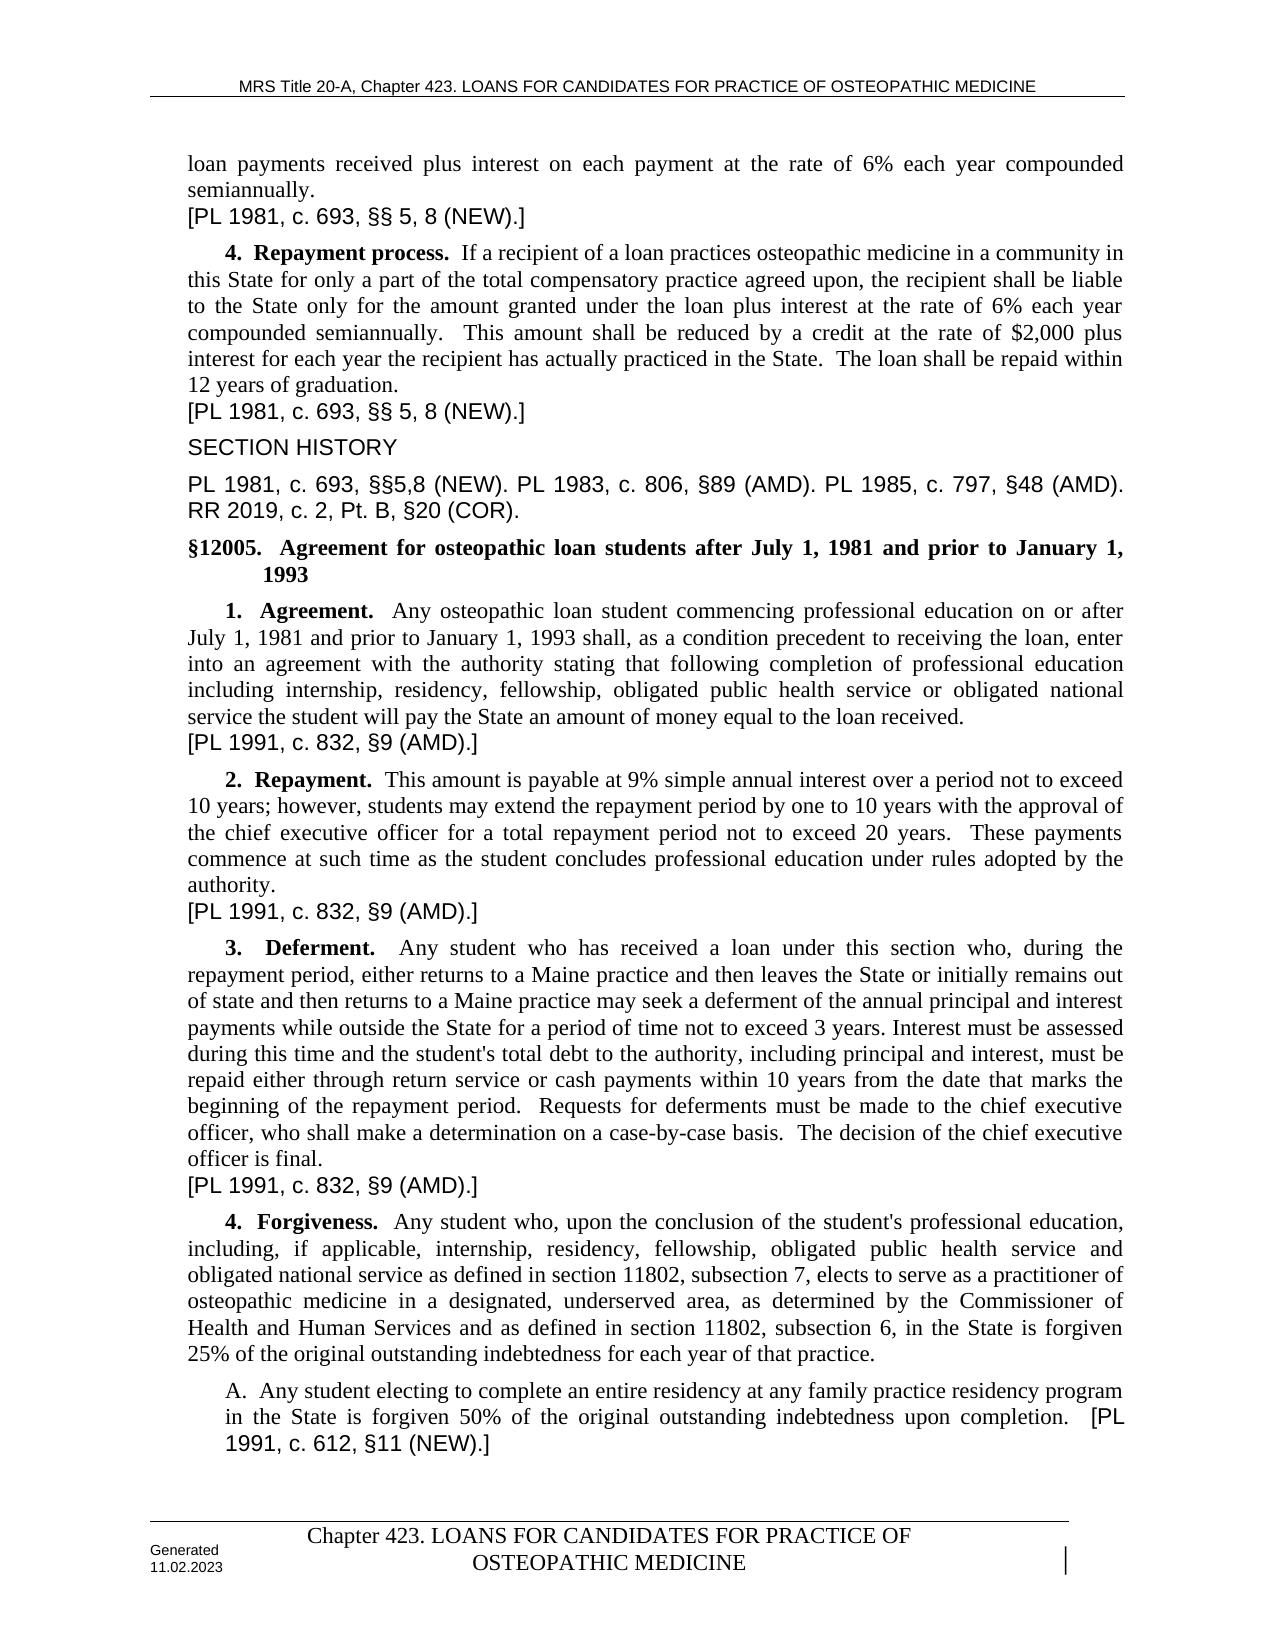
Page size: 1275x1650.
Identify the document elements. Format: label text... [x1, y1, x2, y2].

text [PL 1991, c. 832, §9 (AMD).] [187, 1172, 1125, 1198]
text [PL 1991, c. 832, §9 (AMD).] [187, 898, 1125, 924]
text [PL 1981, c. 693, §§ 5, 8 (NEW).] [187, 203, 1125, 229]
text [PL 1981, c. 693, §§ 5, 8 (NEW).] [187, 398, 1125, 424]
text PL 1981, c. 693, §§5,8 (NEW). PL 1983, c. 806, §89 (AMD). PL 1985, c. 797, §48 (AMD). RR 2019, c. 2, Pt. B, §20 (COR). [187, 471, 1125, 524]
text 1. Agreement. Any osteopathic loan student commencing professional education on or after July 1, 1981 and prior to January 1, 1993 shall, as a condition precedent to receiving the loan, enter into an agreement with the authority stating that following completion of professional education including internship, residency, fellowship, obligated public health service or obligated national service the student will pay the State an amount of money equal to the loan received. [187, 597, 1125, 729]
text 3. Deferment. Any student who has received a loan under this section who, during the repayment period, either returns to a Maine practice and then leaves the State or initially remains out of state and then returns to a Maine practice may seek a deferment of the annual principal and interest payments while outside the State for a period of time not to exceed 3 years. Interest must be assessed during this time and the student's total debt to the authority, including principal and interest, must be repaid either through return service or cash payments within 10 years from the date that marks the beginning of the repayment period. Requests for deferments must be made to the chief executive officer, who shall make a determination on a case-by-case basis. The decision of the chief executive officer is final. [187, 934, 1125, 1172]
text SECTION HISTORY [187, 434, 1125, 461]
text A. Any student electing to complete an entire residency at any family practice residency program in the State is forgiven 50% of the original outstanding indebtedness upon completion. [PL 1991, c. 612, §11 (NEW).] [225, 1377, 1125, 1456]
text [187, 150, 1125, 203]
text [PL 1991, c. 832, §9 (AMD).] [187, 729, 1125, 756]
text 2. Repayment. This amount is payable at 9% simple annual interest over a period not to exceed 10 years; however, students may extend the repayment period by one to 10 years with the approval of the chief executive officer for a total repayment period not to exceed 20 years. These payments commence at such time as the student concludes professional education under rules adopted by the authority. [187, 766, 1125, 898]
text 4. Forgiveness. Any student who, upon the conclusion of the student's professional education, including, if applicable, internship, residency, fellowship, obligated public health service and obligated national service as defined in section 11802, subsection 7, elects to serve as a practitioner of osteopathic medicine in a designated, underserved area, as determined by the Commissioner of Health and Human Services and as defined in section 11802, subsection 6, in the State is forgiven 25% of the original outstanding indebtedness for each year of that practice. [187, 1208, 1125, 1367]
text §12005. Agreement for osteopathic loan students after July 1, 1981 and prior to January 1, 1993 [187, 534, 1125, 587]
text 4. Repayment process. If a recipient of a loan practices osteopathic medicine in a community in this State for only a part of the total compensatory practice agreed upon, the recipient shall be liable to the State only for the amount granted under the loan plus interest at the rate of 6% each year compounded semiannually. This amount shall be reduced by a credit at the rate of $2,000 plus interest for each year the recipient has actually practiced in the State. The loan shall be repaid within 12 years of graduation. [187, 239, 1125, 398]
